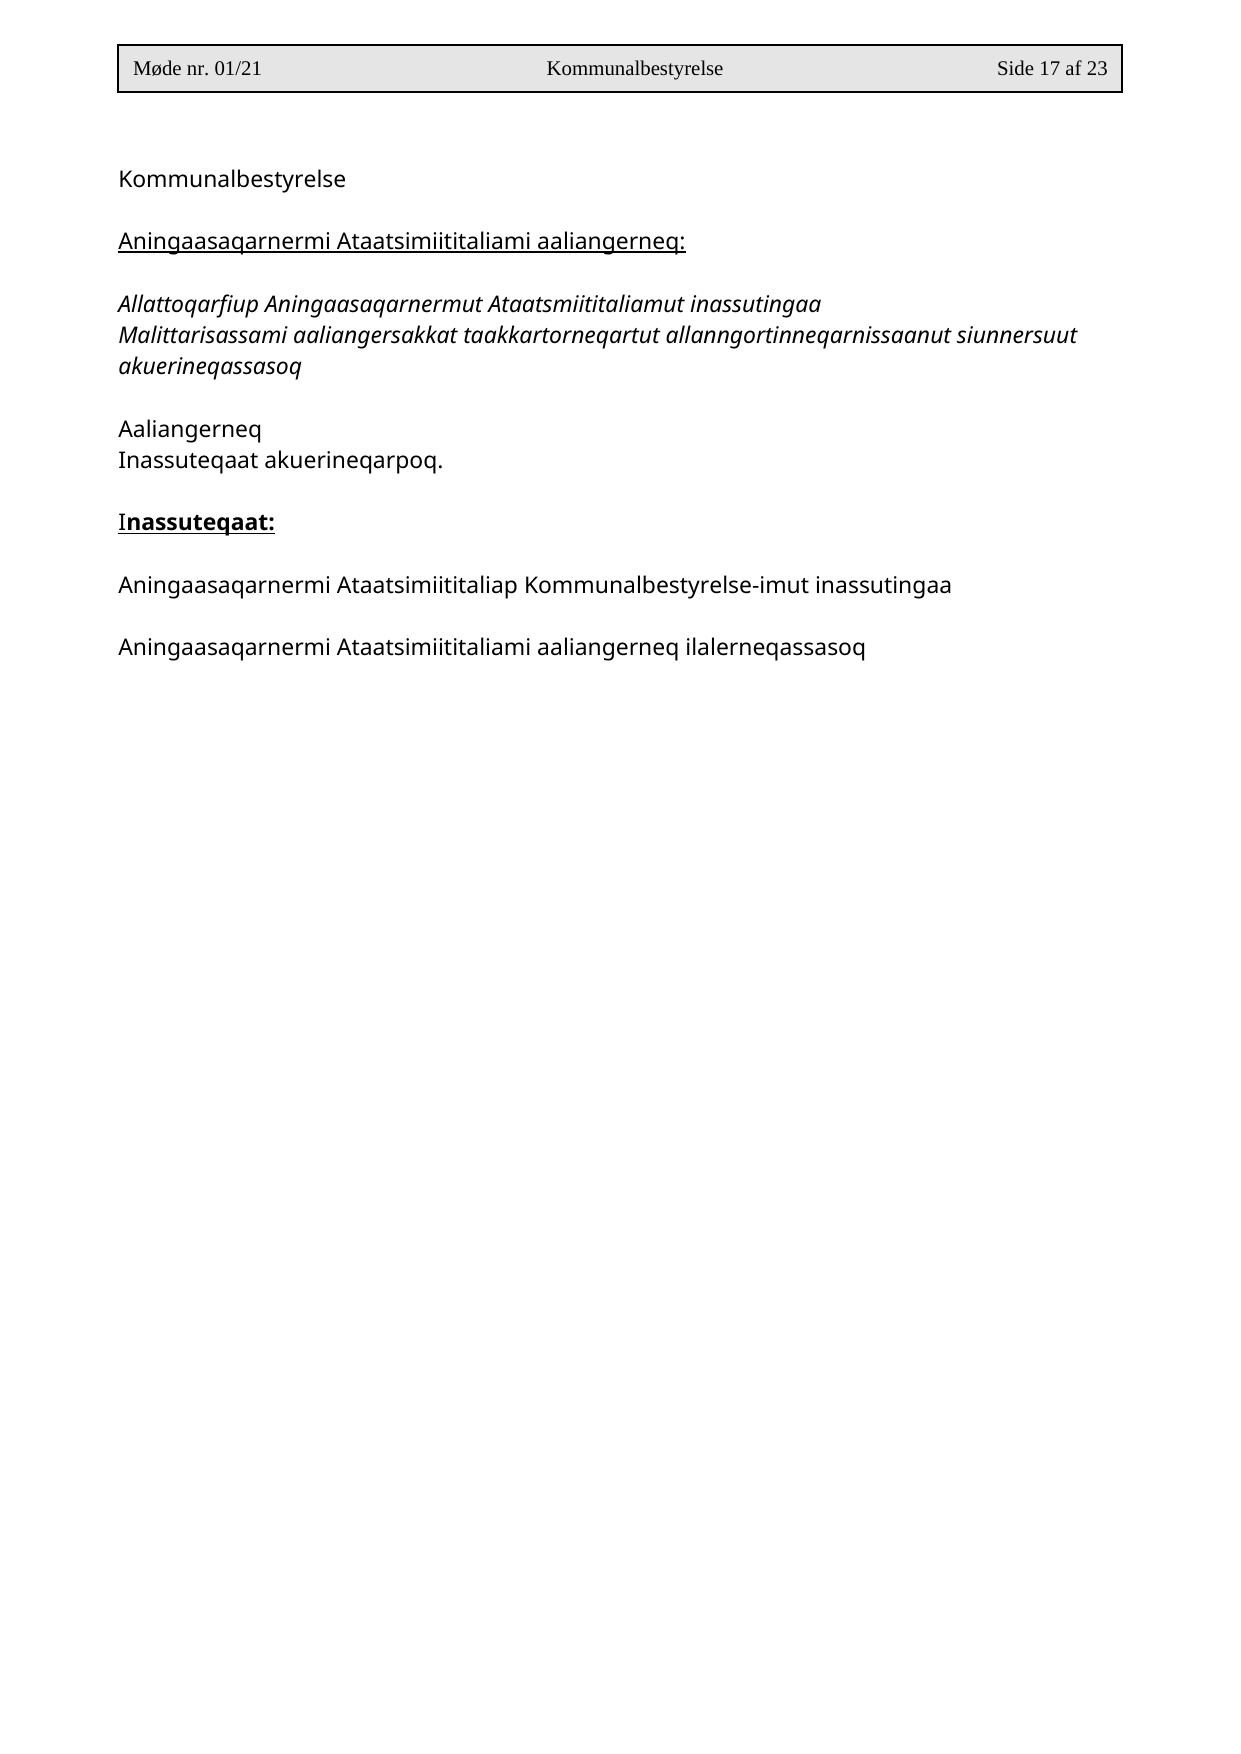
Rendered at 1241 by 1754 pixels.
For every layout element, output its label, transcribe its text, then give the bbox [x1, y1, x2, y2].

text Kommunalbestyrelse [118, 162, 1122, 194]
text Inassuteqaat akuerineqarpoq. [118, 444, 1122, 475]
text Aaliangerneq [118, 412, 1122, 444]
text Malittarisassami aaliangersakkat taakkartorneqartut allanngortinneqarnissaanut siunnersuut akuerineqassasoq [118, 319, 1122, 381]
text Aningaasaqarnermi Ataatsimiititaliap Kommunalbestyrelse-imut inassutingaa [118, 569, 1122, 600]
text Inassuteqaat: [118, 506, 1122, 537]
text Aningaasaqarnermi Ataatsimiititaliami aaliangerneq: [118, 225, 1122, 256]
text Aningaasaqarnermi Ataatsimiititaliami aaliangerneq ilalerneqassasoq [118, 631, 1122, 662]
text Allattoqarfiup Aningaasaqarnermut Ataatsmiititaliamut inassutingaa [118, 287, 1122, 319]
